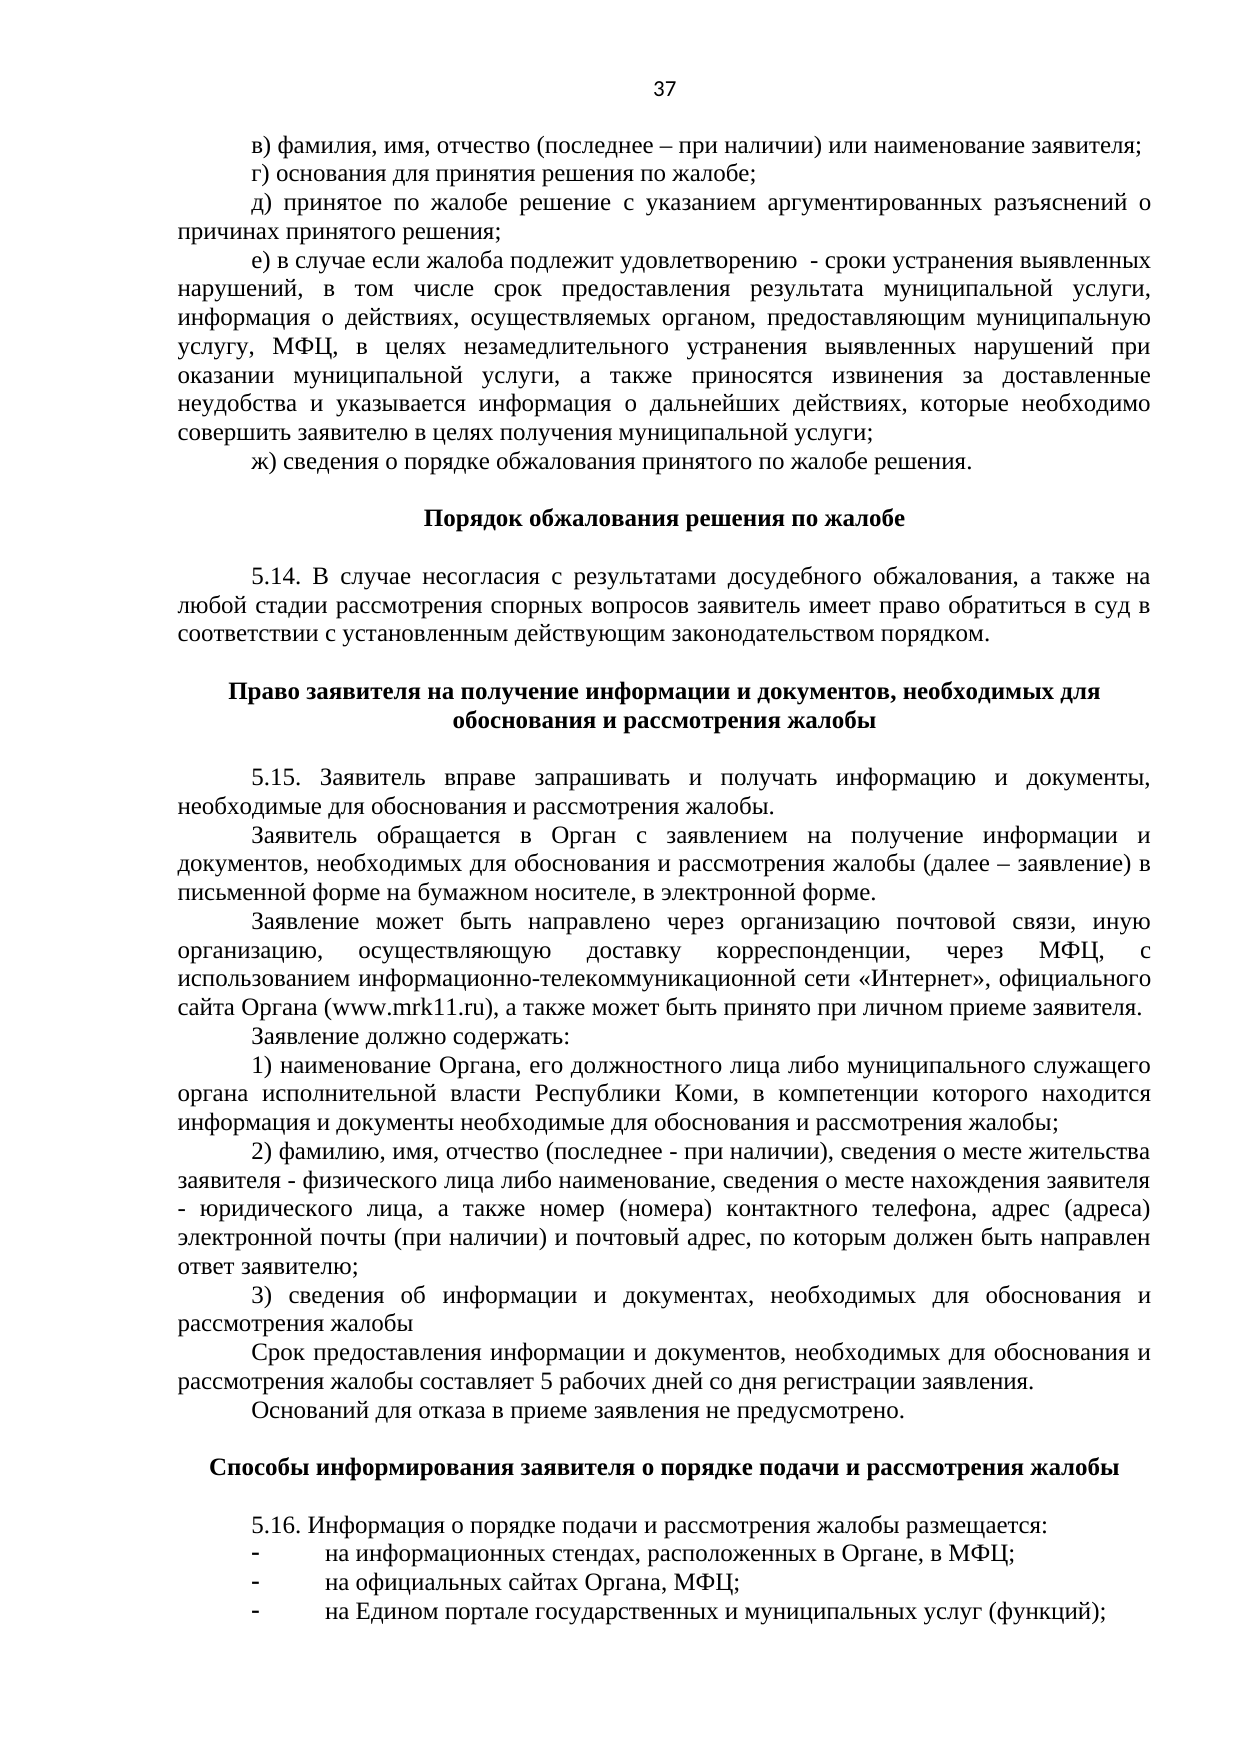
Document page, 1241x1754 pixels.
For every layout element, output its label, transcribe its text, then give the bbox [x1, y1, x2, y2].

text Право заявителя на получение информации и документов, необходимых для обоснования и рассмотрения жалобы [177, 676, 1152, 733]
text е) в случае если жалоба подлежит удовлетворению - сроки устранения выявленных нарушений, в том числе срок предоставления результата муниципальной услуги, информация о действиях, осуществляемых органом, предоставляющим муниципальную услугу, МФЦ, в целях незамедлительного устранения выявленных нарушений при оказании муниципальной услуги, а также приносятся извинения за доставленные неудобства и указывается информация о дальнейших действиях, которые необходимо совершить заявителю в целях получения муниципальной услуги; [177, 245, 1152, 446]
text 2) фамилию, имя, отчество (последнее - при наличии), сведения о месте жительства заявителя - физического лица либо наименование, сведения о месте нахождения заявителя - юридического лица, а также номер (номера) контактного телефона, адрес (адреса) электронной почты (при наличии) и почтовый адрес, по которым должен быть направлен ответ заявителю; [177, 1136, 1152, 1280]
text Порядок обжалования решения по жалобе [177, 503, 1152, 532]
text Заявление может быть направлено через организацию почтовой связи, иную организацию, осуществляющую доставку корреспонденции, через МФЦ, с использованием информационно-телекоммуникационной сети «Интернет», официального сайта Органа (www.mrk11.ru), а также может быть принято при личном приеме заявителя. [177, 906, 1152, 1021]
text г) основания для принятия решения по жалобе; [177, 158, 1152, 187]
text 3) сведения об информации и документах, необходимых для обоснования и рассмотрения жалобы [177, 1280, 1152, 1337]
text Заявление должно содержать: [177, 1021, 1152, 1050]
text в) фамилия, имя, отчество (последнее – при наличии) или наименование заявителя; [177, 130, 1152, 158]
text 5.14. В случае несогласия с результатами досудебного обжалования, а также на любой стадии рассмотрения спорных вопросов заявитель имеет право обратиться в суд в соответствии с установленным действующим законодательством порядком. [177, 561, 1152, 647]
text 5.15. Заявитель вправе запрашивать и получать информацию и документы, необходимые для обоснования и рассмотрения жалобы. [177, 762, 1152, 820]
text Срок предоставления информации и документов, необходимых для обоснования и рассмотрения жалобы составляет 5 рабочих дней со дня регистрации заявления. [177, 1337, 1152, 1395]
text Оснований для отказа в приеме заявления не предусмотрено. [177, 1395, 1152, 1423]
text Заявитель обращается в Орган с заявлением на получение информации и документов, необходимых для обоснования и рассмотрения жалобы (далее – заявление) в письменной форме на бумажном носителе, в электронной форме. [177, 820, 1152, 906]
list на информационных стендах, расположенных в Органе, в МФЦ; [177, 1538, 1152, 1567]
list на Едином портале государственных и муниципальных услуг (функций); [177, 1596, 1152, 1625]
text 5.16. Информация о порядке подачи и рассмотрения жалобы размещается: [177, 1510, 1152, 1538]
list на официальных сайтах Органа, МФЦ; [177, 1567, 1152, 1596]
text ж) сведения о порядке обжалования принятого по жалобе решения. [177, 446, 1152, 475]
text Способы информирования заявителя о порядке подачи и рассмотрения жалобы [177, 1452, 1152, 1481]
text д) принятое по жалобе решение с указанием аргументированных разъяснений о причинах принятого решения; [177, 187, 1152, 245]
text 1) наименование Органа, его должностного лица либо муниципального служащего органа исполнительной власти Республики Коми, в компетенции которого находится информация и документы необходимые для обоснования и рассмотрения жалобы; [177, 1050, 1152, 1136]
